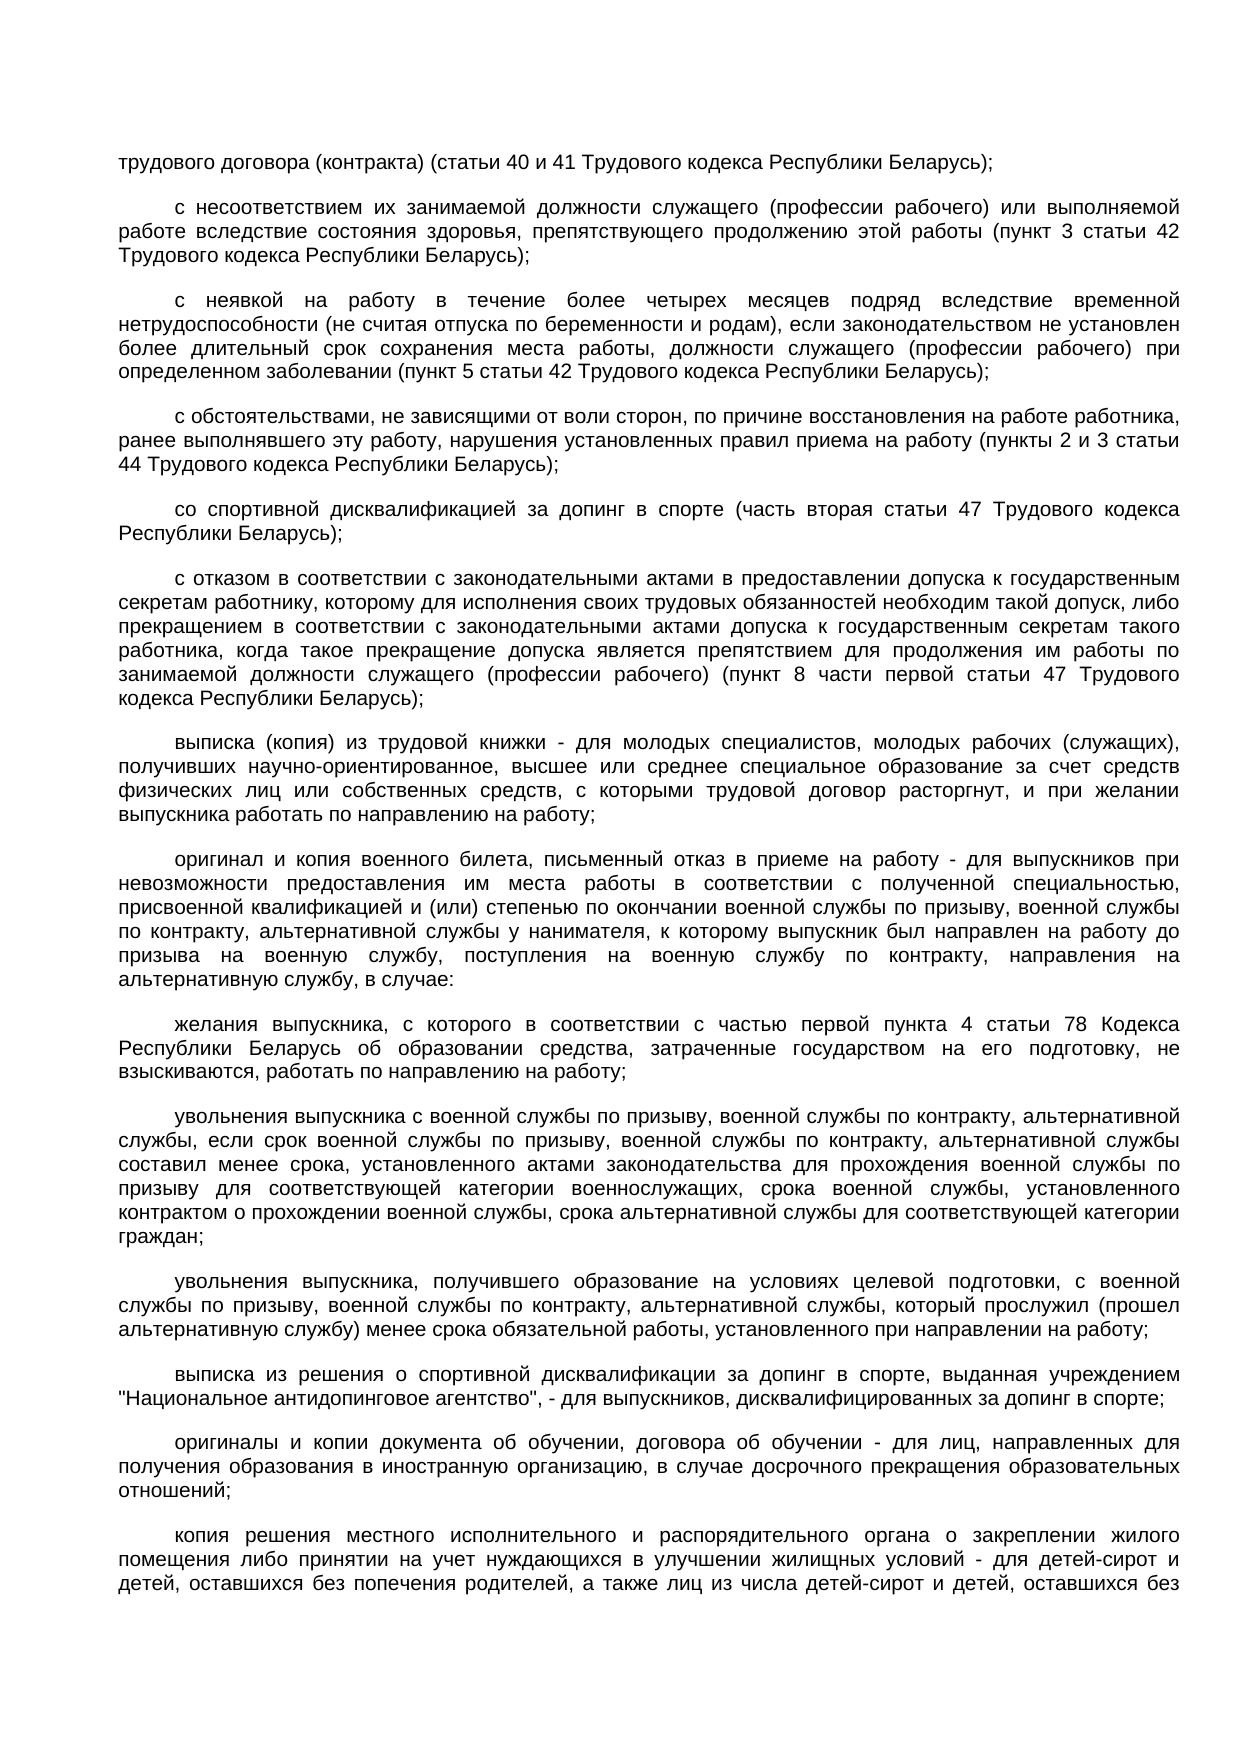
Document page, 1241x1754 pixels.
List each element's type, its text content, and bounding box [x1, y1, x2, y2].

text увольнения выпускника, получившего образование на условиях целевой подготовки, с военной службы по призыву, военной службы по контракту, альтернативной службы, который прослужил (прошел альтернативную службу) менее срока обязательной работы, установленного при направлении на работу; [118, 1269, 1181, 1341]
text со спортивной дисквалификацией за допинг в спорте (часть вторая статьи 47 Трудового кодекса Республики Беларусь); [118, 497, 1181, 545]
text с отказом в соответствии с законодательными актами в предоставлении допуска к государственным секретам работнику, которому для исполнения своих трудовых обязанностей необходим такой допуск, либо прекращением в соответствии с законодательными актами допуска к государственным секретам такого работника, когда такое прекращение допуска является препятствием для продолжения им работы по занимаемой должности служащего (профессии рабочего) (пункт 8 части первой статьи 47 Трудового кодекса Республики Беларусь); [118, 566, 1181, 709]
text с неявкой на работу в течение более четырех месяцев подряд вследствие временной нетрудоспособности (не считая отпуска по беременности и родам), если законодательством не установлен более длительный срок сохранения места работы, должности служащего (профессии рабочего) при определенном заболевании (пункт 5 статьи 42 Трудового кодекса Республики Беларусь); [118, 287, 1181, 383]
text с несоответствием их занимаемой должности служащего (профессии рабочего) или выполняемой работе вследствие состояния здоровья, препятствующего продолжению этой работы (пункт 3 статьи 42 Трудового кодекса Республики Беларусь); [118, 195, 1181, 267]
text оригиналы и копии документа об обучении, договора об обучении - для лиц, направленных для получения образования в иностранную организацию, в случае досрочного прекращения образовательных отношений; [118, 1430, 1181, 1502]
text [118, 1523, 1181, 1595]
text оригинал и копия военного билета, письменный отказ в приеме на работу - для выпускников при невозможности предоставления им места работы в соответствии с полученной специальностью, присвоенной квалификацией и (или) степенью по окончании военной службы по призыву, военной службы по контракту, альтернативной службы у нанимателя, к которому выпускник был направлен на работу до призыва на военную службу, поступления на военную службу по контракту, направления на альтернативную службу, в случае: [118, 847, 1181, 991]
text с обстоятельствами, не зависящими от воли сторон, по причине восстановления на работе работника, ранее выполнявшего эту работу, нарушения установленных правил приема на работу (пункты 2 и 3 статьи 44 Трудового кодекса Республики Беларусь); [118, 404, 1181, 476]
text выписка (копия) из трудовой книжки - для молодых специалистов, молодых рабочих (служащих), получивших научно-ориентированное, высшее или среднее специальное образование за счет средств физических лиц или собственных средств, с которыми трудовой договор расторгнут, и при желании выпускника работать по направлению на работу; [118, 730, 1181, 826]
text выписка из решения о спортивной дисквалификации за допинг в спорте, выданная учреждением "Национальное антидопинговое агентство", - для выпускников, дисквалифицированных за допинг в спорте; [118, 1361, 1181, 1409]
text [118, 150, 1181, 174]
text желания выпускника, с которого в соответствии с частью первой пункта 4 статьи 78 Кодекса Республики Беларусь об образовании средства, затраченные государством на его подготовку, не взыскиваются, работать по направлению на работу; [118, 1011, 1181, 1083]
text увольнения выпускника с военной службы по призыву, военной службы по контракту, альтернативной службы, если срок военной службы по призыву, военной службы по контракту, альтернативной службы составил менее срока, установленного актами законодательства для прохождения военной службы по призыву для соответствующей категории военнослужащих, срока военной службы, установленного контрактом о прохождении военной службы, срока альтернативной службы для соответствующей категории граждан; [118, 1104, 1181, 1248]
